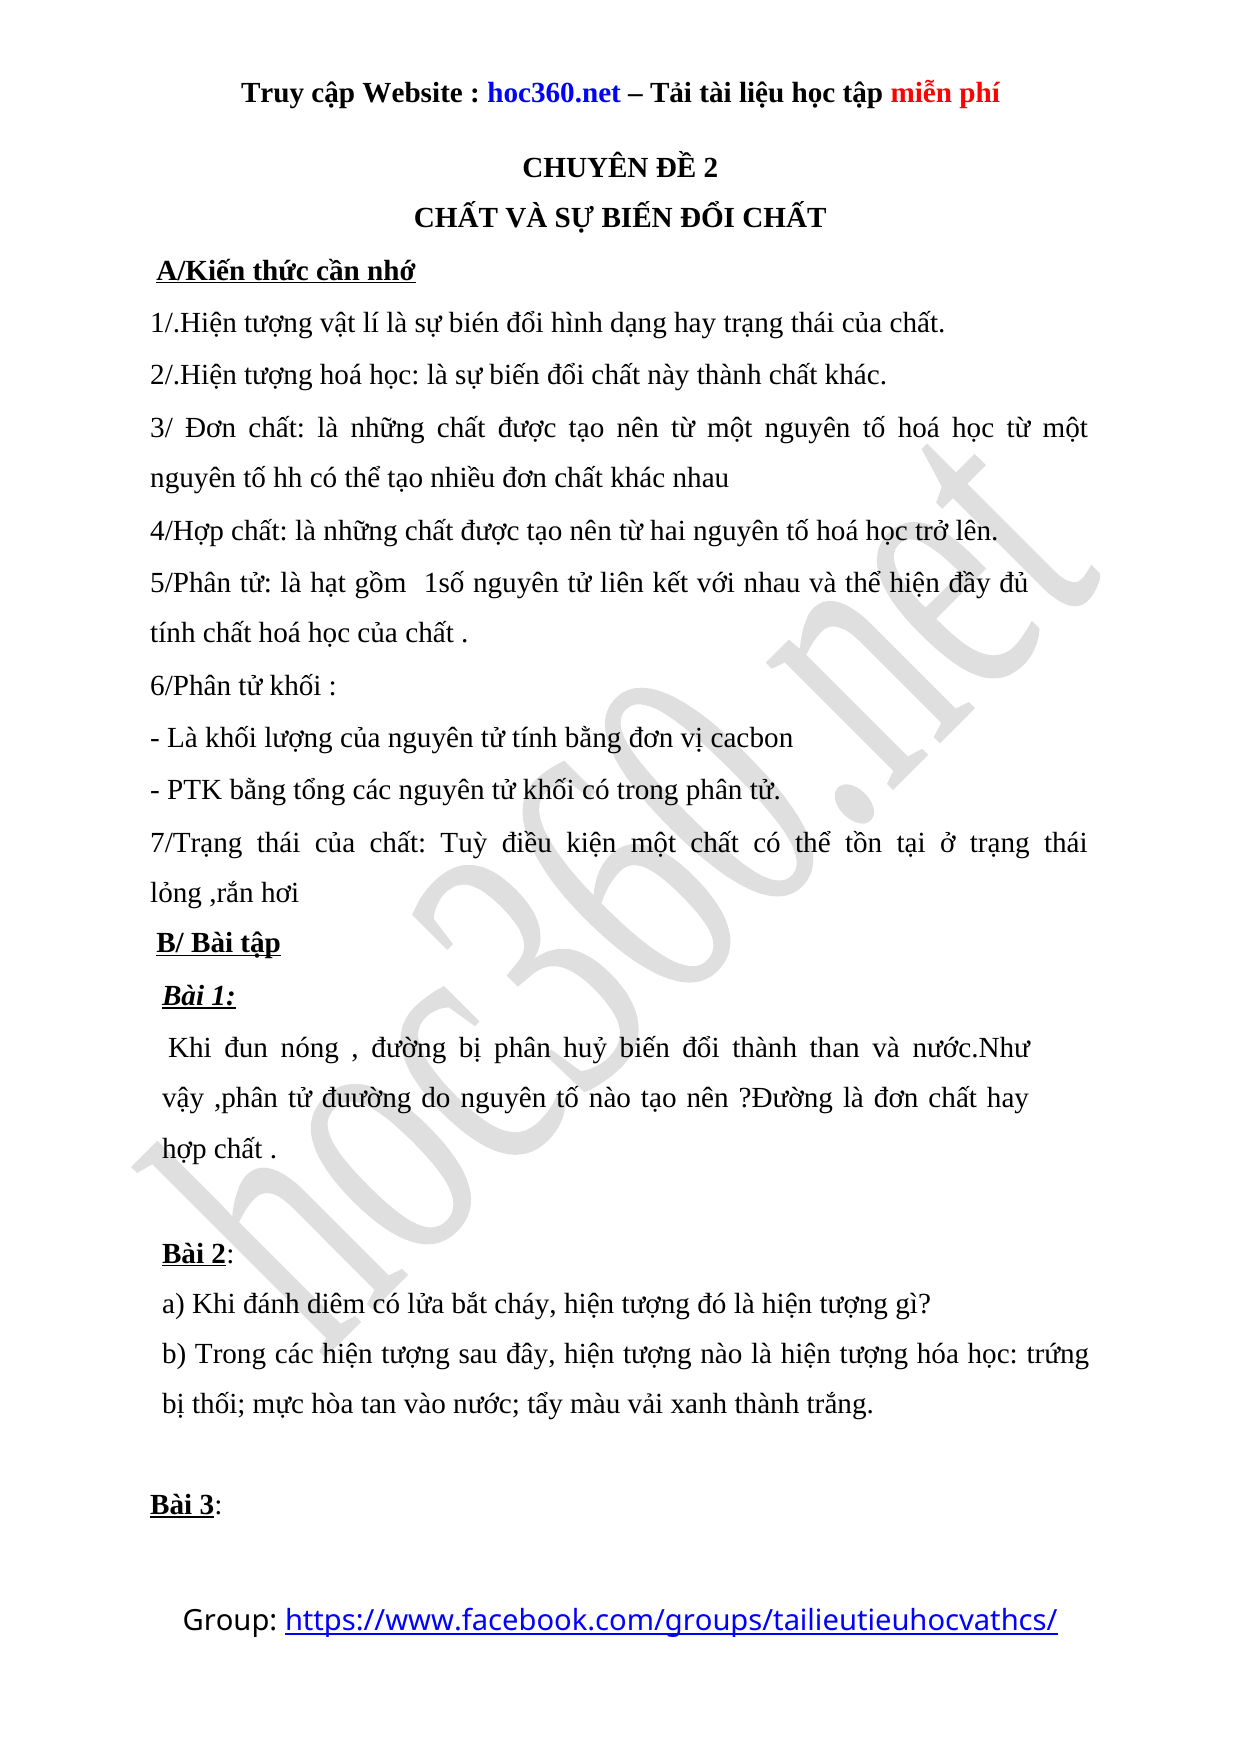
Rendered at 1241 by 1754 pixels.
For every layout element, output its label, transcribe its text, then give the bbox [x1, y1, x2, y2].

text Bài 1: [156, 978, 1031, 1011]
text CHẤT VÀ SỰ BIẾN ĐỔI CHẤT [150, 200, 1090, 234]
text CHUYÊN ĐỀ 2 [150, 150, 1090, 183]
text Bài 2: [162, 1236, 1090, 1269]
text 7/Trạng thái của chất: Tuỳ điều kiện một chất có thể tồn tại ở trạng thái lỏng ,rắn hơi [150, 825, 1090, 909]
text - Là khối lượng của nguyên tử tính bằng đơn vị cacbon [150, 720, 1031, 754]
text B/ Bài tập [156, 926, 1090, 959]
text - PTK bằng tổng các nguyên tử khối có trong phân tử. [150, 772, 1031, 806]
text 4/Hợp chất: là những chất được tạo nên từ hai nguyên tố hoá học trở lên. [150, 513, 1031, 546]
text 3/ Đơn chất: là những chất được tạo nên từ một nguyên tố hoá học từ một nguyên tố hh có thể tạo nhiều đơn chất khác nhau [150, 410, 1090, 494]
text Bài 3: [150, 1487, 1090, 1521]
text Khi đun nóng , đường bị phân huỷ biến đổi thành than và nước.Như vậy ,phân tử đuường do nguyên tố nào tạo nên ?Đường là đơn chất hay hợp chất . [162, 1030, 1031, 1164]
text 1/.Hiện tượng vật lí là sự bién đổi hình dạng hay trạng thái của chất. [150, 305, 1031, 339]
text a) Khi đánh diêm có lửa bắt cháy, hiện tượng đó là hiện tượng gì? [162, 1286, 1090, 1319]
text A/Kiến thức cần nhớ [156, 253, 1031, 286]
text b) Trong các hiện tượng sau đây, hiện tượng nào là hiện tượng hóa học: trứng bị thối; mực hòa tan vào nước; tẩy màu vải xanh thành trắng. [162, 1336, 1090, 1420]
text 5/Phân tử: là hạt gồm 1số nguyên tử liên kết với nhau và thể hiện đầy đủ tính chất hoá học của chất . [150, 565, 1031, 649]
text 2/.Hiện tượng hoá học: là sự biến đổi chất này thành chất khác. [150, 357, 1031, 391]
text 6/Phân tử khối : [150, 668, 1031, 701]
